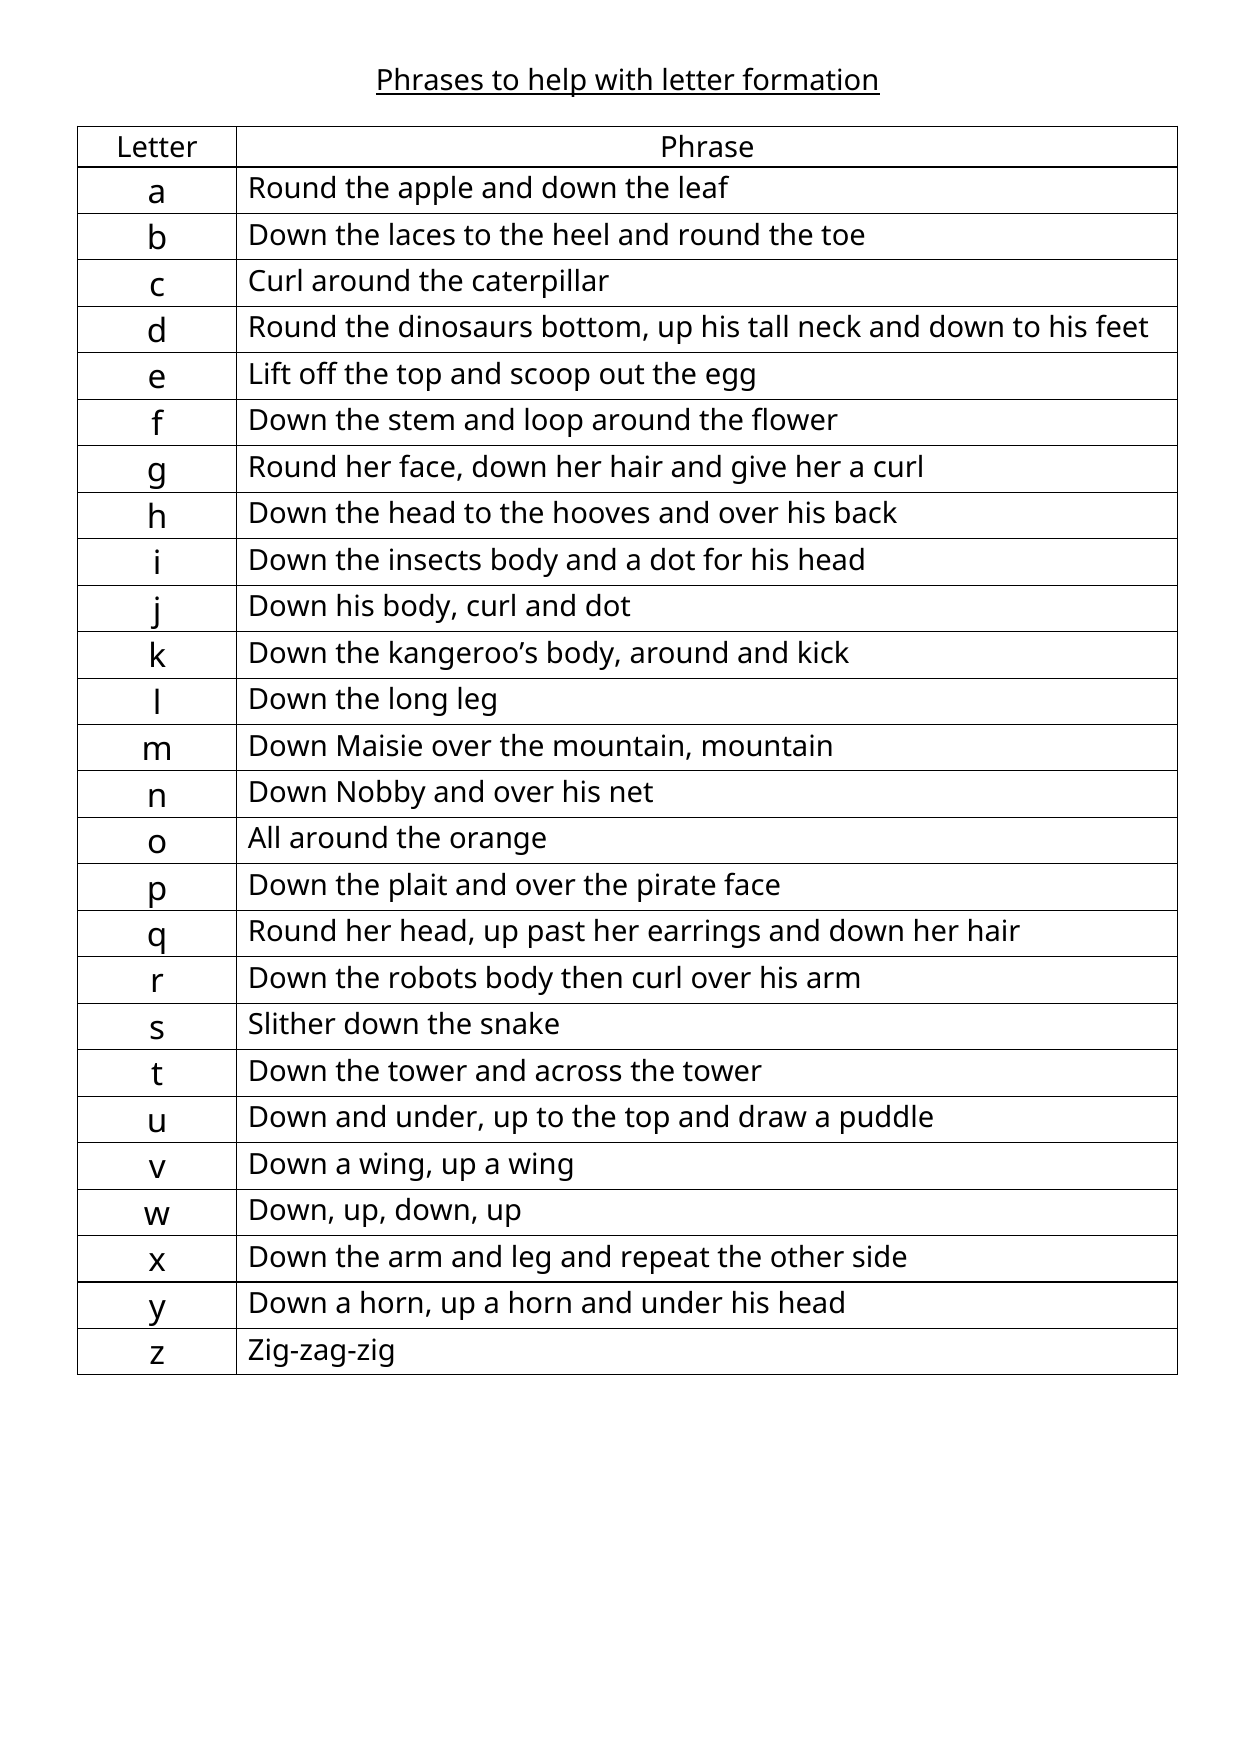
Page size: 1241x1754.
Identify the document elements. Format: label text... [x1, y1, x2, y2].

table_cell u [78, 1097, 236, 1142]
table_cell r [78, 957, 236, 1003]
table_cell h [78, 493, 236, 538]
table_cell Down the plait and over the pirate face [237, 864, 1177, 910]
table_cell Down and under, up to the top and draw a puddle [237, 1097, 1177, 1142]
table_cell c [78, 260, 236, 306]
table_cell v [78, 1143, 236, 1188]
table_cell m [78, 725, 236, 770]
table_header Phrase [237, 127, 1177, 166]
table_cell s [78, 1004, 236, 1049]
table_cell Down, up, down, up [237, 1190, 1177, 1235]
table_cell Down Nobby and over his net [237, 771, 1177, 817]
table_cell i [78, 539, 236, 584]
table_cell b [78, 214, 236, 259]
table_cell Down his body, curl and dot [237, 586, 1177, 631]
table_cell Down the robots body then curl over his arm [237, 957, 1177, 1003]
table_cell j [78, 586, 236, 631]
table_cell Slither down the snake [237, 1004, 1177, 1049]
table_cell Curl around the caterpillar [237, 260, 1177, 306]
table_cell Down the long leg [237, 679, 1177, 724]
table_cell Round the apple and down the leaf [237, 168, 1177, 213]
table_cell x [78, 1236, 236, 1281]
table_cell l [78, 679, 236, 724]
table_header Letter [78, 127, 236, 166]
table_cell Down a wing, up a wing [237, 1143, 1177, 1188]
table_cell Round her head, up past her earrings and down her hair [237, 911, 1177, 956]
table_cell All around the orange [237, 818, 1177, 863]
table_cell Round her face, down her hair and give her a curl [237, 446, 1177, 492]
table_cell Zig-zag-zig [237, 1329, 1177, 1374]
table_cell z [78, 1329, 236, 1374]
table_cell Down the arm and leg and repeat the other side [237, 1236, 1177, 1281]
table_cell Down Maisie over the mountain, mountain [237, 725, 1177, 770]
table_cell Down the tower and across the tower [237, 1050, 1177, 1096]
table_cell q [78, 911, 236, 956]
table_cell o [78, 818, 236, 863]
table_cell g [78, 446, 236, 492]
table_cell Down a horn, up a horn and under his head [237, 1283, 1177, 1328]
table_cell t [78, 1050, 236, 1096]
table_cell Round the dinosaurs bottom, up his tall neck and down to his feet [237, 307, 1177, 352]
text Phrases to help with letter formation [89, 59, 1167, 99]
table_cell Lift off the top and scoop out the egg [237, 353, 1177, 399]
table_cell Down the insects body and a dot for his head [237, 539, 1177, 584]
table_cell w [78, 1190, 236, 1235]
table_cell k [78, 632, 236, 677]
table_cell f [78, 400, 236, 445]
table_cell Down the stem and loop around the flower [237, 400, 1177, 445]
table_cell d [78, 307, 236, 352]
table_cell e [78, 353, 236, 399]
table_cell p [78, 864, 236, 910]
table_cell n [78, 771, 236, 817]
table_cell y [78, 1283, 236, 1328]
table_cell Down the head to the hooves and over his back [237, 493, 1177, 538]
table_cell Down the kangeroo’s body, around and kick [237, 632, 1177, 677]
table_cell Down the laces to the heel and round the toe [237, 214, 1177, 259]
table_cell a [78, 168, 236, 213]
